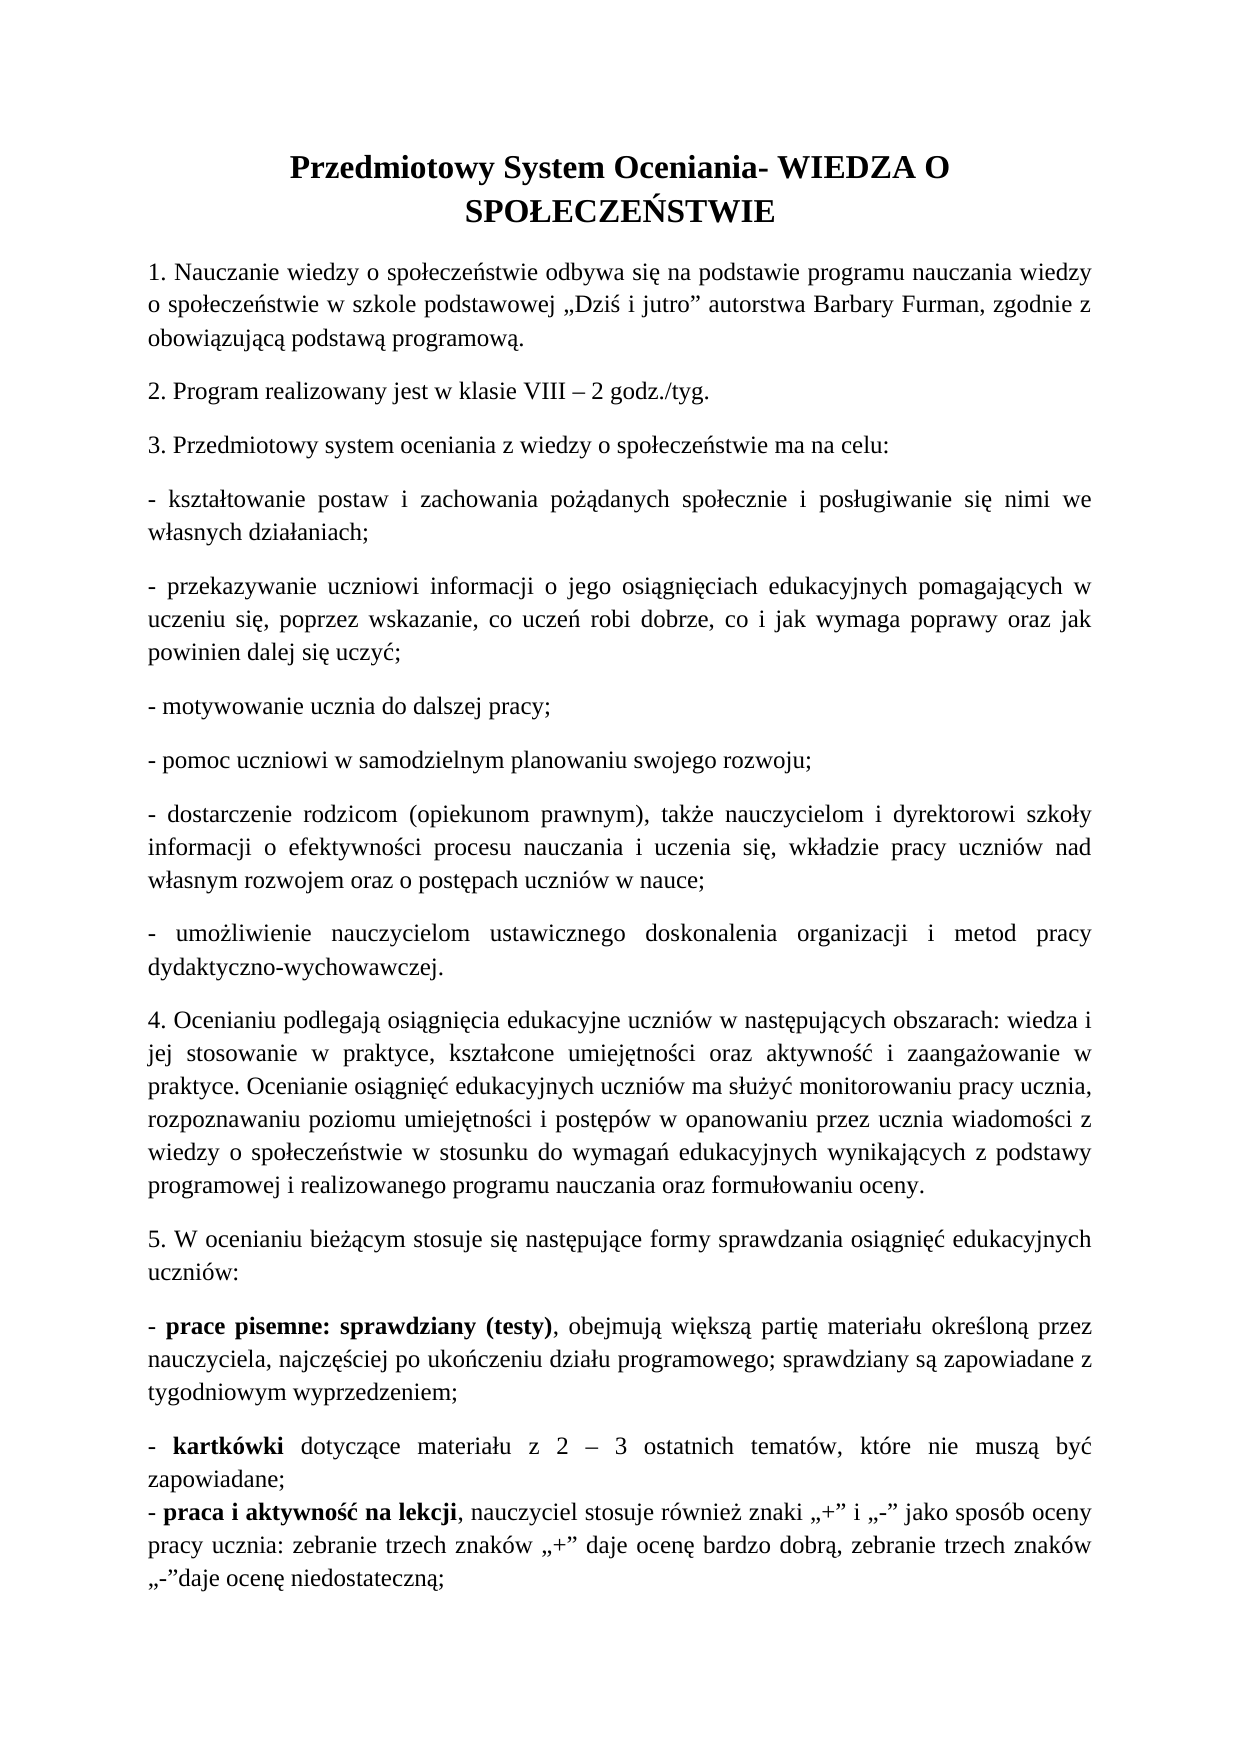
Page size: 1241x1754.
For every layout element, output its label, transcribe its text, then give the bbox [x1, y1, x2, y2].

text - przekazywanie uczniowi informacji o jego osiągnięciach edukacyjnych pomagających w uczeniu się, poprzez wskazanie, co uczeń robi dobrze, co i jak wymaga poprawy oraz jak powinien dalej się uczyć; [148, 571, 1093, 666]
text - motywowanie ucznia do dalszej pracy; [148, 691, 1093, 720]
text - prace pisemne: sprawdziany (testy), obejmują większą partię materiału określoną przez nauczyciela, najczęściej po ukończeniu działu programowego; sprawdziany są zapowiadane z tygodniowym wyprzedzeniem; [148, 1311, 1093, 1406]
text - kartkówki dotyczące materiału z 2 – 3 ostatnich tematów, które nie muszą być zapowiadane; - praca i aktywność na lekcji, nauczyciel stosuje również znaki „+” i „-” jako sposób oceny pracy ucznia: zebranie trzech znaków „+” daje ocenę bardzo dobrą, zebranie trzech znaków „-”daje ocenę niedostateczną; [148, 1431, 1093, 1592]
text - dostarczenie rodzicom (opiekunom prawnym), także nauczycielom i dyrektorowi szkoły informacji o efektywności procesu nauczania i uczenia się, wkładzie pracy uczniów nad własnym rozwojem oraz o postępach uczniów w nauce; [148, 799, 1093, 893]
text 1. Nauczanie wiedzy o społeczeństwie odbywa się na podstawie programu nauczania wiedzy o społeczeństwie w szkole podstawowej „Dziś i jutro” autorstwa Barbary Furman, zgodnie z obowiązującą podstawą programową. [148, 257, 1093, 351]
text Przedmiotowy System Oceniania- WIEDZA O SPOŁECZEŃSTWIE [148, 148, 1093, 230]
text 3. Przedmiotowy system oceniania z wiedzy o społeczeństwie ma na celu: [148, 430, 1093, 459]
text 2. Program realizowany jest w klasie VIII – 2 godz./tyg. [148, 376, 1093, 405]
text - kształtowanie postaw i zachowania pożądanych społecznie i posługiwanie się nimi we własnych działaniach; [148, 484, 1093, 546]
text - umożliwienie nauczycielom ustawicznego doskonalenia organizacji i metod pracy dydaktyczno-wychowawczej. [148, 918, 1093, 980]
text 4. Ocenianiu podlegają osiągnięcia edukacyjne uczniów w następujących obszarach: wiedza i jej stosowanie w praktyce, kształcone umiejętności oraz aktywność i zaangażowanie w praktyce. Ocenianie osiągnięć edukacyjnych uczniów ma służyć monitorowaniu pracy ucznia, rozpoznawaniu poziomu umiejętności i postępów w opanowaniu przez ucznia wiadomości z wiedzy o społeczeństwie w stosunku do wymagań edukacyjnych wynikających z podstawy programowej i realizowanego programu nauczania oraz formułowaniu oceny. [148, 1005, 1093, 1199]
text 5. W ocenianiu bieżącym stosuje się następujące formy sprawdzania osiągnięć edukacyjnych uczniów: [148, 1224, 1093, 1286]
text - pomoc uczniowi w samodzielnym planowaniu swojego rozwoju; [148, 745, 1093, 773]
